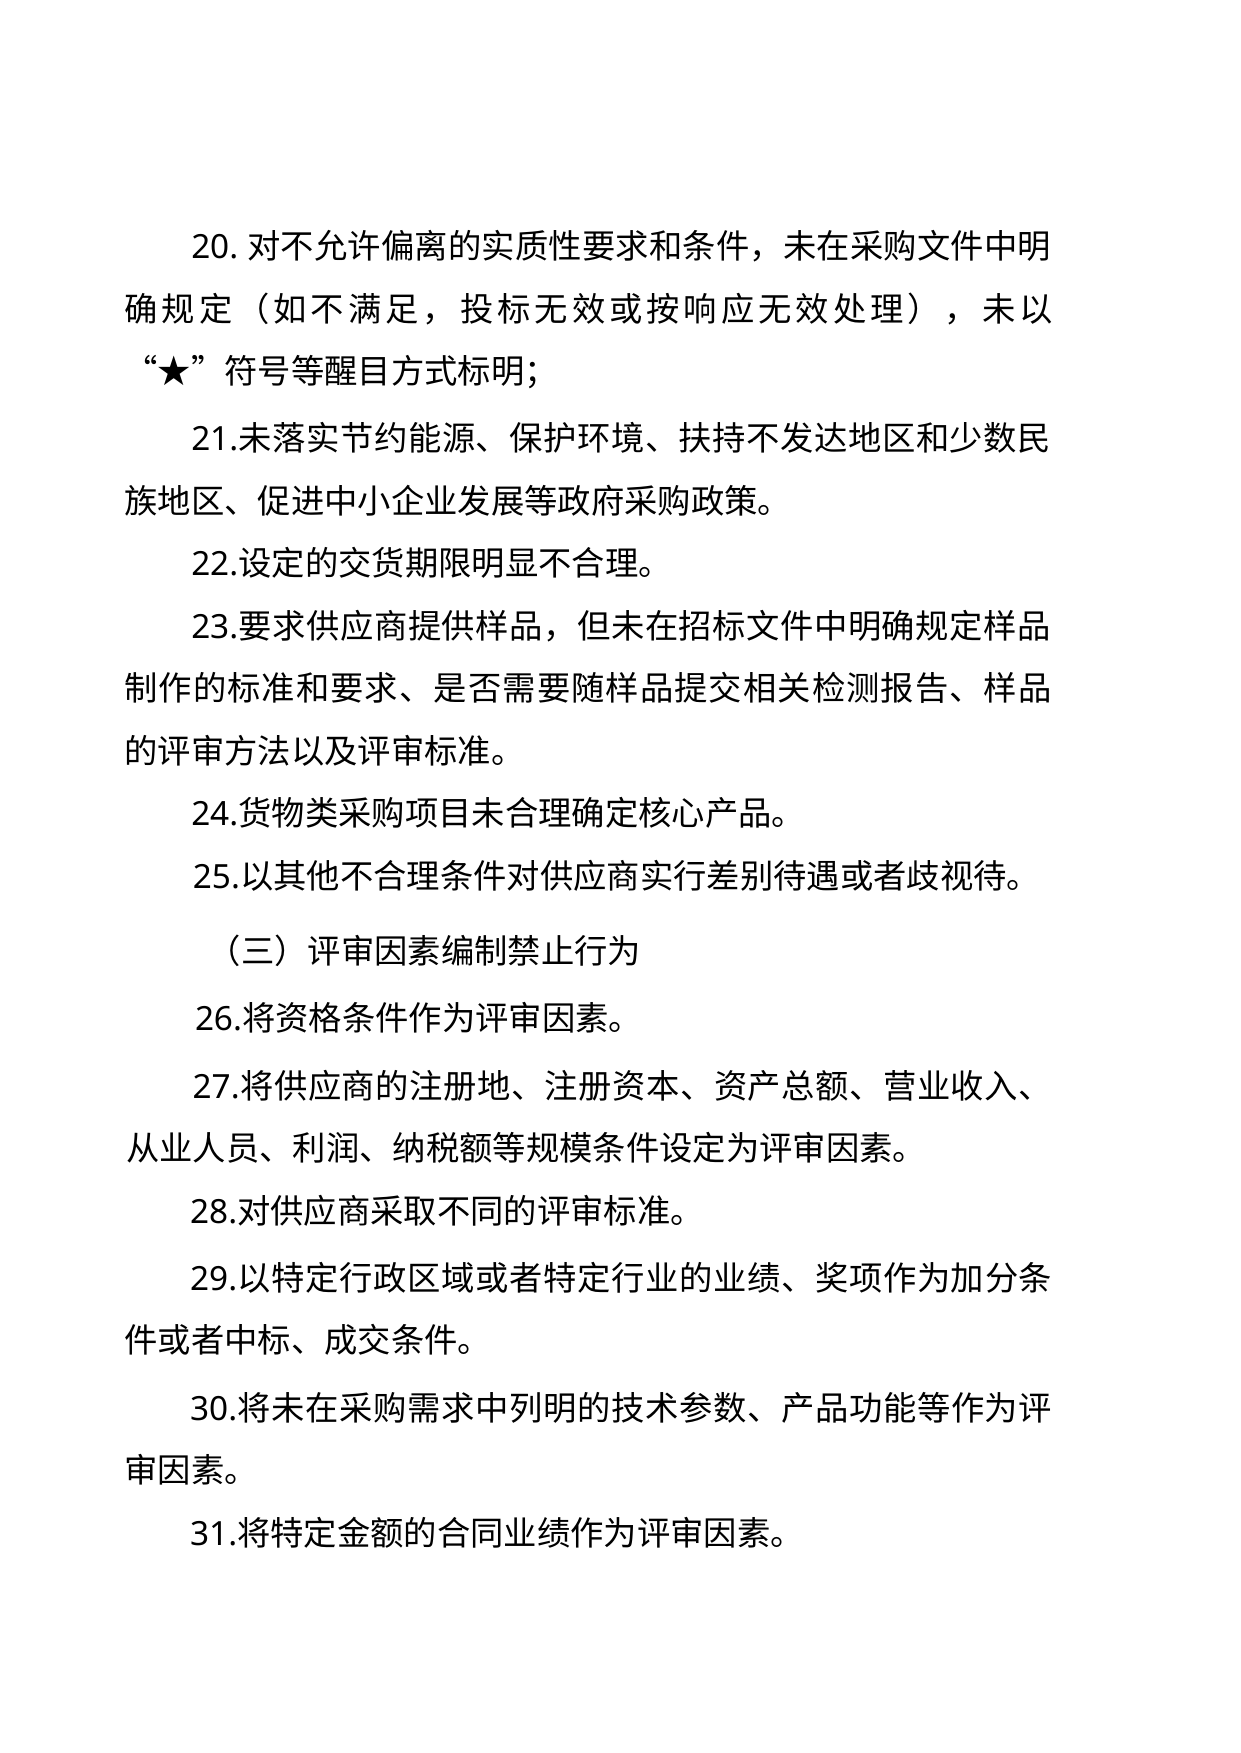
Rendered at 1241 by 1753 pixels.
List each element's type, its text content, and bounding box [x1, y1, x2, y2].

text 24.货物类采购项目未合理确定核心产品。 [124, 776, 1053, 838]
text 31.将特定金额的合同业绩作为评审因素。 [124, 1495, 1053, 1558]
text 23.要求供应商提供样品，但未在招标文件中明确规定样品制作的标准和要求、是否需要随样品提交相关检测报告、样品的评审方法以及评审标准。 [124, 588, 1053, 776]
text 22.设定的交货期限明显不合理。 [124, 526, 1053, 588]
text 20. 对不允许偏离的实质性要求和条件，未在采购文件中明确规定（如不满足，投标无效或按响应无效处理），未以“★”符号等醒目方式标明； [124, 209, 1053, 396]
text 30.将未在采购需求中列明的技术参数、产品功能等作为评审因素。 [124, 1370, 1053, 1495]
text 26.将资格条件作为评审因素。 [195, 981, 1053, 1043]
text 21.未落实节约能源、保护环境、扶持不发达地区和少数民族地区、促进中小企业发展等政府采购政策。 [124, 401, 1053, 526]
text （三）评审因素编制禁止行为 [208, 914, 1053, 976]
text 28.对供应商采取不同的评审标准。 [124, 1173, 1053, 1236]
text 27.将供应商的注册地、注册资本、资产总额、营业收入、从业人员、利润、纳税额等规模条件设定为评审因素。 [126, 1048, 1053, 1173]
text 29.以特定行政区域或者特定行业的业绩、奖项作为加分条件或者中标、成交条件。 [124, 1240, 1053, 1365]
text 25.以其他不合理条件对供应商实行差别待遇或者歧视待。 [193, 838, 1053, 901]
